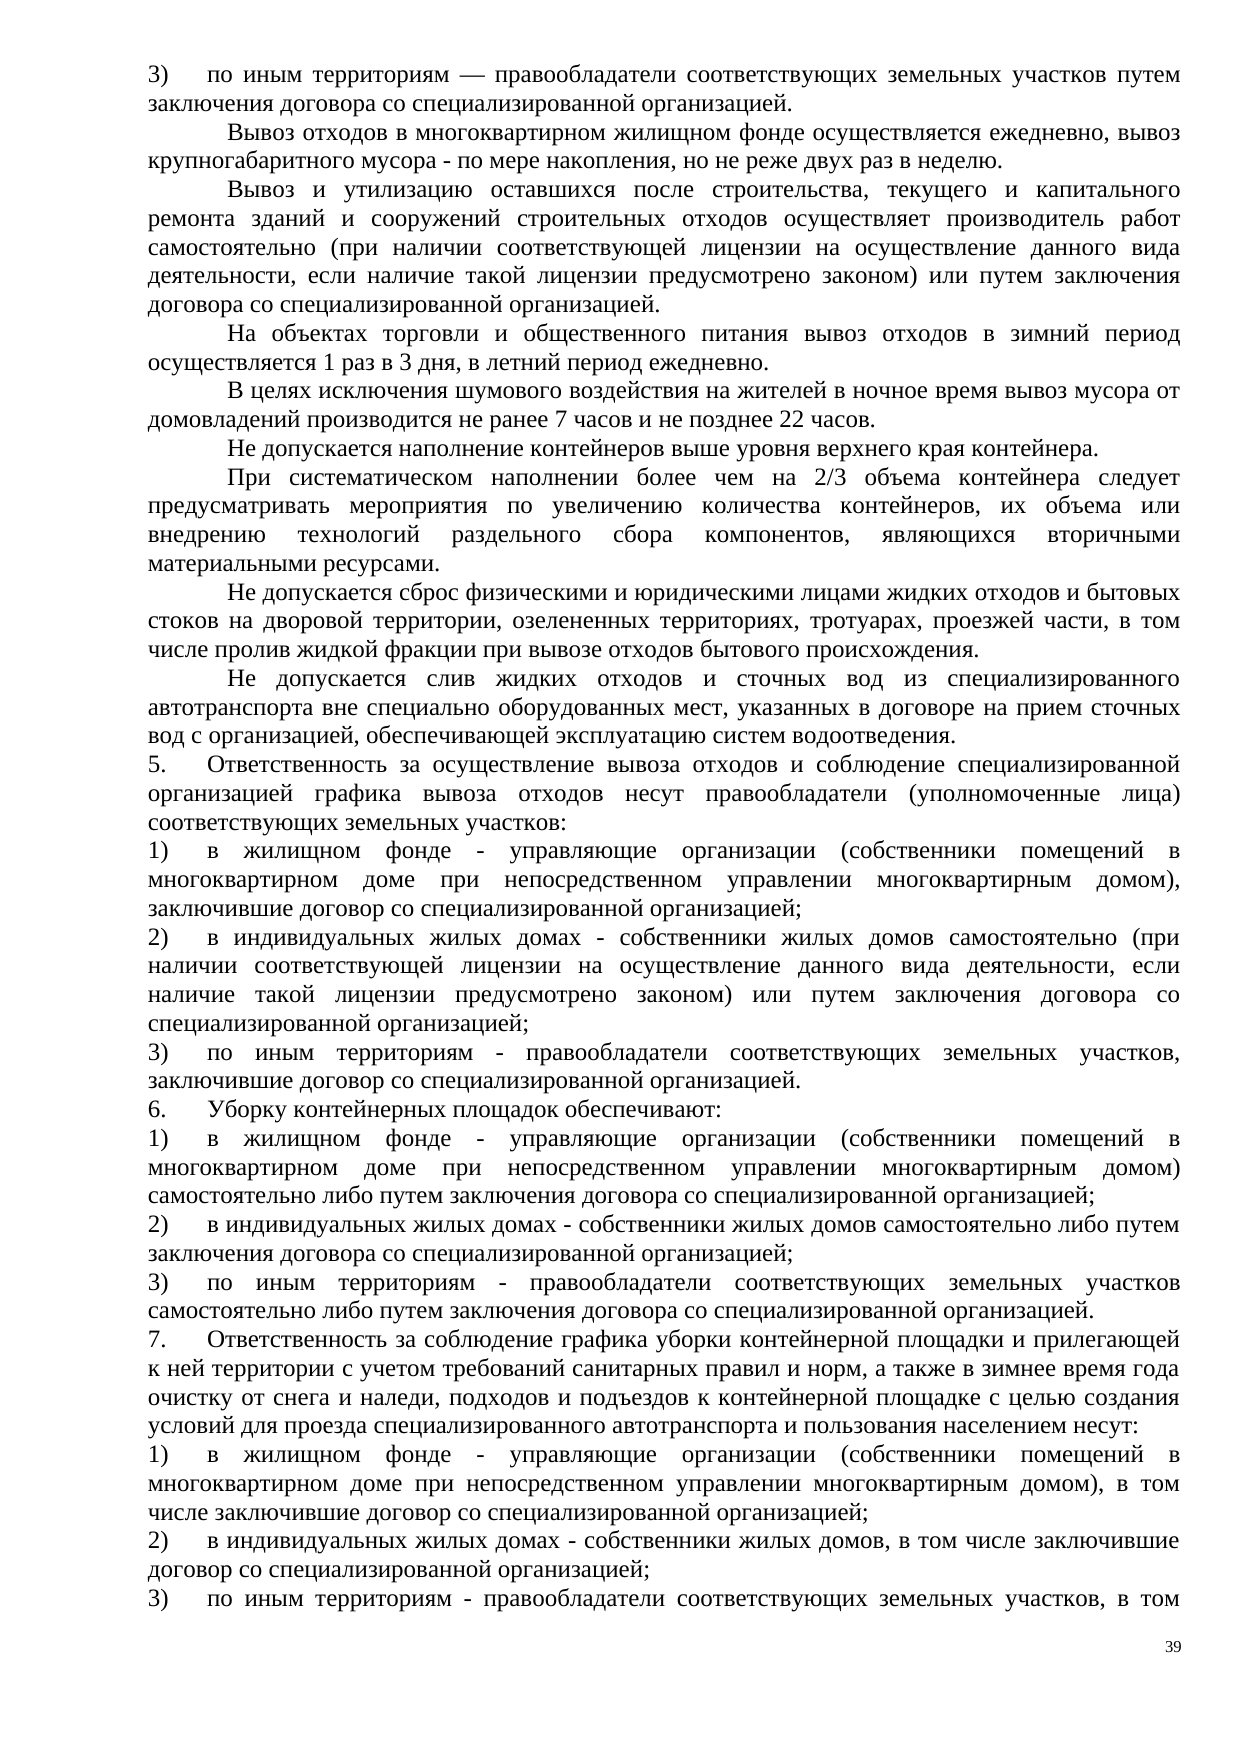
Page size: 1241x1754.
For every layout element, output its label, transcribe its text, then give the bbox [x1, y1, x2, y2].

list по иным территориям — правообладатели соответствующих земельных участков путем заключения договора со специализированной организацией. [148, 59, 1181, 117]
text Не допускается слив жидких отходов и сточных вод из специализированного автотранспорта вне специально оборудованных мест, указанных в договоре на прием сточных вод с организацией, обеспечивающей эксплуатацию систем водоотведения. [148, 663, 1181, 749]
text Не допускается сброс физическими и юридическими лицами жидких отходов и бытовых стоков на дворовой территории, озелененных территориях, тротуарах, проезжей части, в том числе пролив жидкой фракции при вывозе отходов бытового происхождения. [148, 577, 1181, 663]
list в жилищном фонде - управляющие организации (собственники помещений в многоквартирном доме при непосредственном управлении многоквартирным домом), заключившие договор со специализированной организацией; [148, 835, 1181, 922]
text Вывоз отходов в многоквартирном жилищном фонде осуществляется ежедневно, вывоз крупногабаритного мусора - по мере накопления, но не реже двух раз в неделю. [148, 117, 1181, 174]
list в индивидуальных жилых домах - собственники жилых домов самостоятельно либо путем заключения договора со специализированной организацией; [148, 1209, 1181, 1267]
list по иным территориям - правообладатели соответствующих земельных участков, заключившие договор со специализированной организацией. [148, 1037, 1181, 1094]
text На объектах торговли и общественного питания вывоз отходов в зимний период осуществляется 1 раз в 3 дня, в летний период ежедневно. [148, 318, 1181, 375]
list в жилищном фонде - управляющие организации (собственники помещений в многоквартирном доме при непосредственном управлении многоквартирным домом), в том числе заключившие договор со специализированной организацией; [148, 1439, 1181, 1525]
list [148, 1583, 1181, 1612]
list в индивидуальных жилых домах - собственники жилых домов самостоятельно (при наличии соответствующей лицензии на осуществление данного вида деятельности, если наличие такой лицензии предусмотрено законом) или путем заключения договора со специализированной организацией; [148, 922, 1181, 1037]
list в индивидуальных жилых домах - собственники жилых домов, в том числе заключившие договор со специализированной организацией; [148, 1525, 1181, 1583]
list Ответственность за осуществление вывоза отходов и соблюдение специализированной организацией графика вывоза отходов несут правообладатели (уполномоченные лица) соответствующих земельных участков: [148, 749, 1181, 835]
text Не допускается наполнение контейнеров выше уровня верхнего края контейнера. [148, 433, 1181, 462]
list в жилищном фонде - управляющие организации (собственники помещений в многоквартирном доме при непосредственном управлении многоквартирным домом) самостоятельно либо путем заключения договора со специализированной организацией; [148, 1123, 1181, 1209]
list Ответственность за соблюдение графика уборки контейнерной площадки и прилегающей к ней территории с учетом требований санитарных правил и норм, а также в зимнее время года очистку от снега и наледи, подходов и подъездов к контейнерной площадке с целью создания условий для проезда специализированного автотранспорта и пользования населением несут: [148, 1324, 1181, 1439]
text При систематическом наполнении более чем на 2/3 объема контейнера следует предусматривать мероприятия по увеличению количества контейнеров, их объема или внедрению технологий раздельного сбора компонентов, являющихся вторичными материальными ресурсами. [148, 462, 1181, 577]
text Вывоз и утилизацию оставшихся после строительства, текущего и капитального ремонта зданий и сооружений строительных отходов осуществляет производитель работ самостоятельно (при наличии соответствующей лицензии на осуществление данного вида деятельности, если наличие такой лицензии предусмотрено законом) или путем заключения договора со специализированной организацией. [148, 174, 1181, 318]
text В целях исключения шумового воздействия на жителей в ночное время вывоз мусора от домовладений производится не ранее 7 часов и не позднее 22 часов. [148, 375, 1181, 433]
list Уборку контейнерных площадок обеспечивают: [148, 1094, 1181, 1123]
list по иным территориям - правообладатели соответствующих земельных участков самостоятельно либо путем заключения договора со специализированной организацией. [148, 1267, 1181, 1324]
